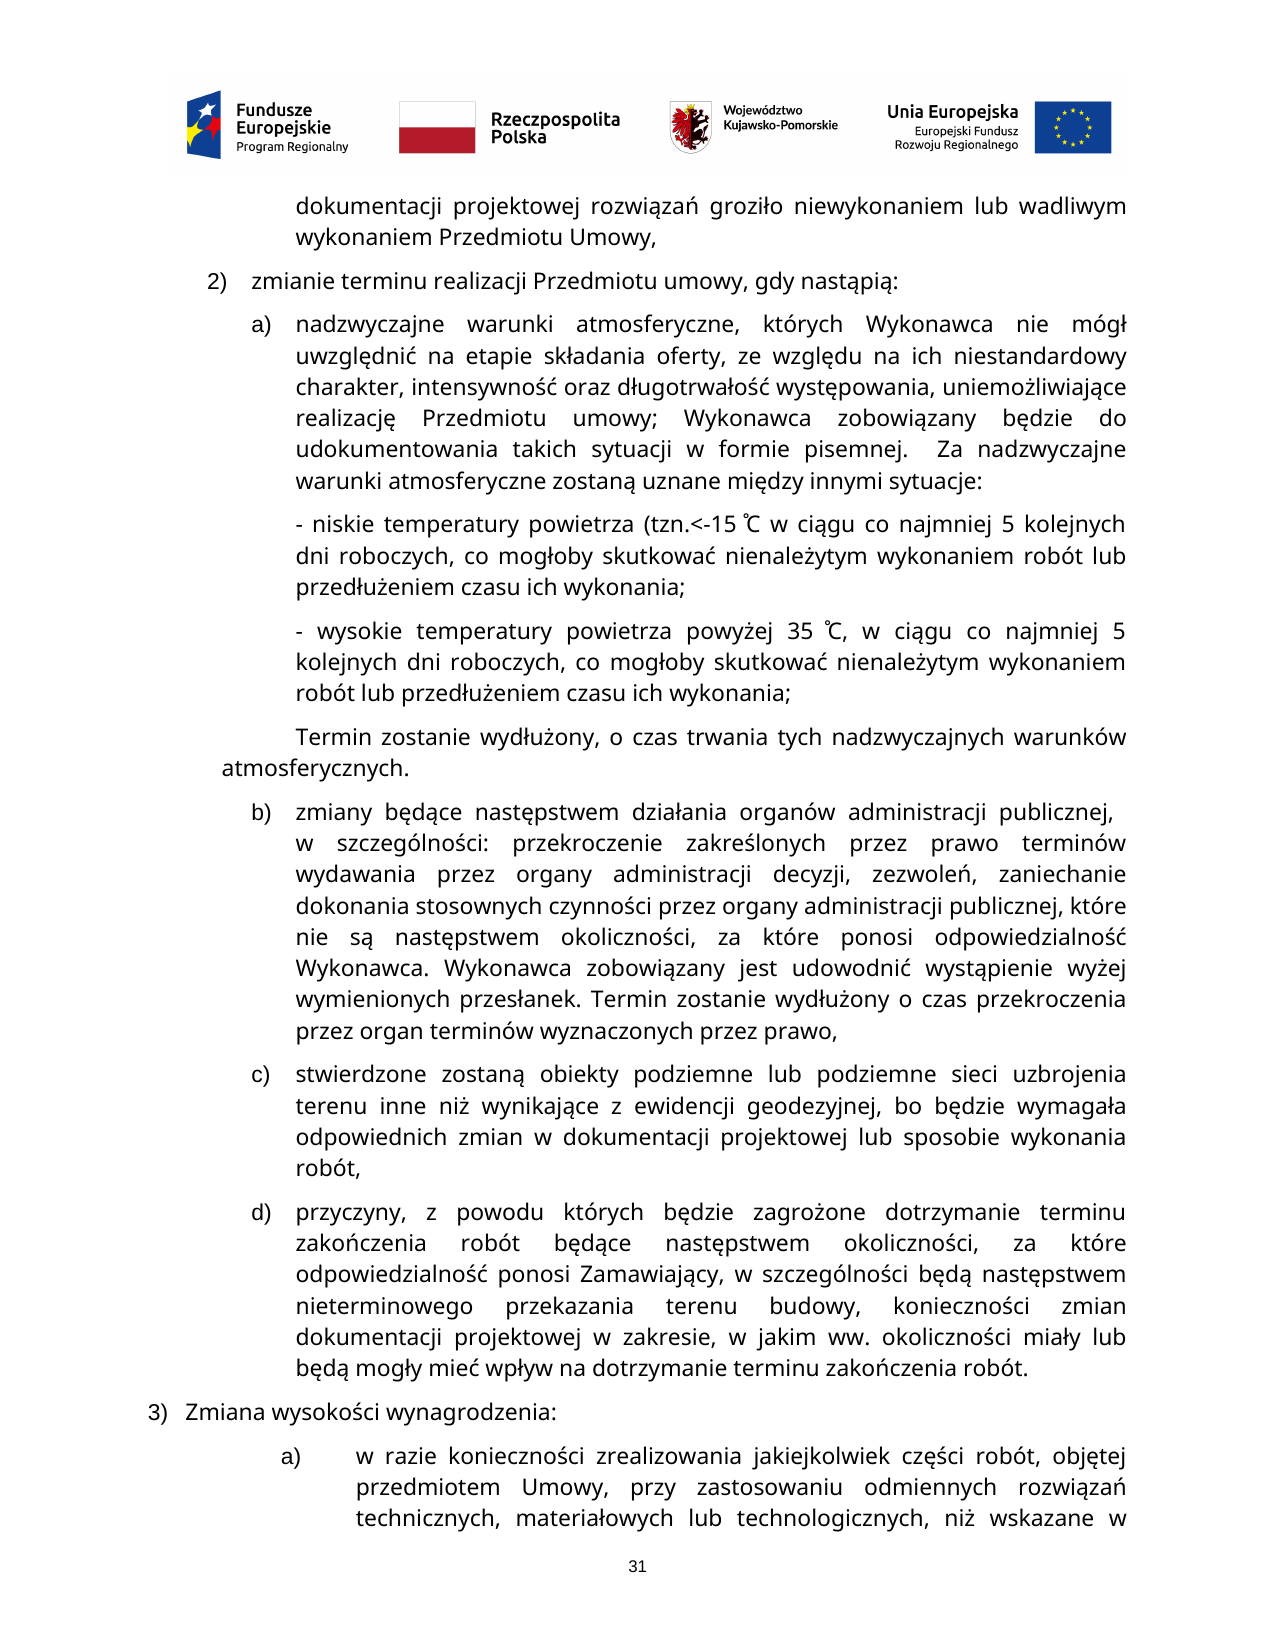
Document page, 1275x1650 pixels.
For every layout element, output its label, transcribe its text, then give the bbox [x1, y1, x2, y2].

list zmianie terminu realizacji Przedmiotu umowy, gdy nastąpią: [207, 264, 1127, 296]
list stwierdzone zostaną obiekty podziemne lub podziemne sieci uzbrojenia terenu inne niż wynikające z ewidencji geodezyjnej, bo będzie wymagała odpowiednich zmian w dokumentacji projektowej lub sposobie wykonania robót, [251, 1058, 1127, 1183]
list - niskie temperatury powietrza (tzn.<-15 ̊C w ciągu co najmniej 5 kolejnych dni roboczych, co mogłoby skutkować nienależytym wykonaniem robót lub przedłużeniem czasu ich wykonania; [295, 508, 1127, 602]
list nadzwyczajne warunki atmosferyczne, których Wykonawca nie mógł uwzględnić na etapie składania oferty, ze względu na ich niestandardowy charakter, intensywność oraz długotrwałość występowania, uniemożliwiające realizację Przedmiotu umowy; Wykonawca zobowiązany będzie do udokumentowania takich sytuacji w formie pisemnej. Za nadzwyczajne warunki atmosferyczne zostaną uznane między innymi sytuacje: [251, 308, 1127, 496]
text Termin zostanie wydłużony, o czas trwania tych nadzwyczajnych warunków atmosferycznych. [221, 721, 1127, 783]
list zmiany będące następstwem działania organów administracji publicznej, w szczególności: przekroczenie zakreślonych przez prawo terminów wydawania przez organy administracji decyzji, zezwoleń, zaniechanie dokonania stosownych czynności przez organy administracji publicznej, które nie są następstwem okoliczności, za które ponosi odpowiedzialność Wykonawca. Wykonawca zobowiązany jest udowodnić wystąpienie wyżej wymienionych przesłanek. Termin zostanie wydłużony o czas przekroczenia przez organ terminów wyznaczonych przez prawo, [251, 796, 1127, 1046]
list Zmiana wysokości wynagrodzenia: [148, 1396, 1127, 1427]
list przyczyny, z powodu których będzie zagrożone dotrzymanie terminu zakończenia robót będące następstwem okoliczności, za które odpowiedzialność ponosi Zamawiający, w szczególności będą następstwem nieterminowego przekazania terenu budowy, konieczności zmian dokumentacji projektowej w zakresie, w jakim ww. okoliczności miały lub będą mogły mieć wpływ na dotrzymanie terminu zakończenia robót. [251, 1196, 1127, 1383]
list - wysokie temperatury powietrza powyżej 35 ̊C, w ciągu co najmniej 5 kolejnych dni roboczych, co mogłoby skutkować nienależytym wykonaniem robót lub przedłużeniem czasu ich wykonania; [295, 614, 1127, 708]
picture [170, 73, 1128, 176]
